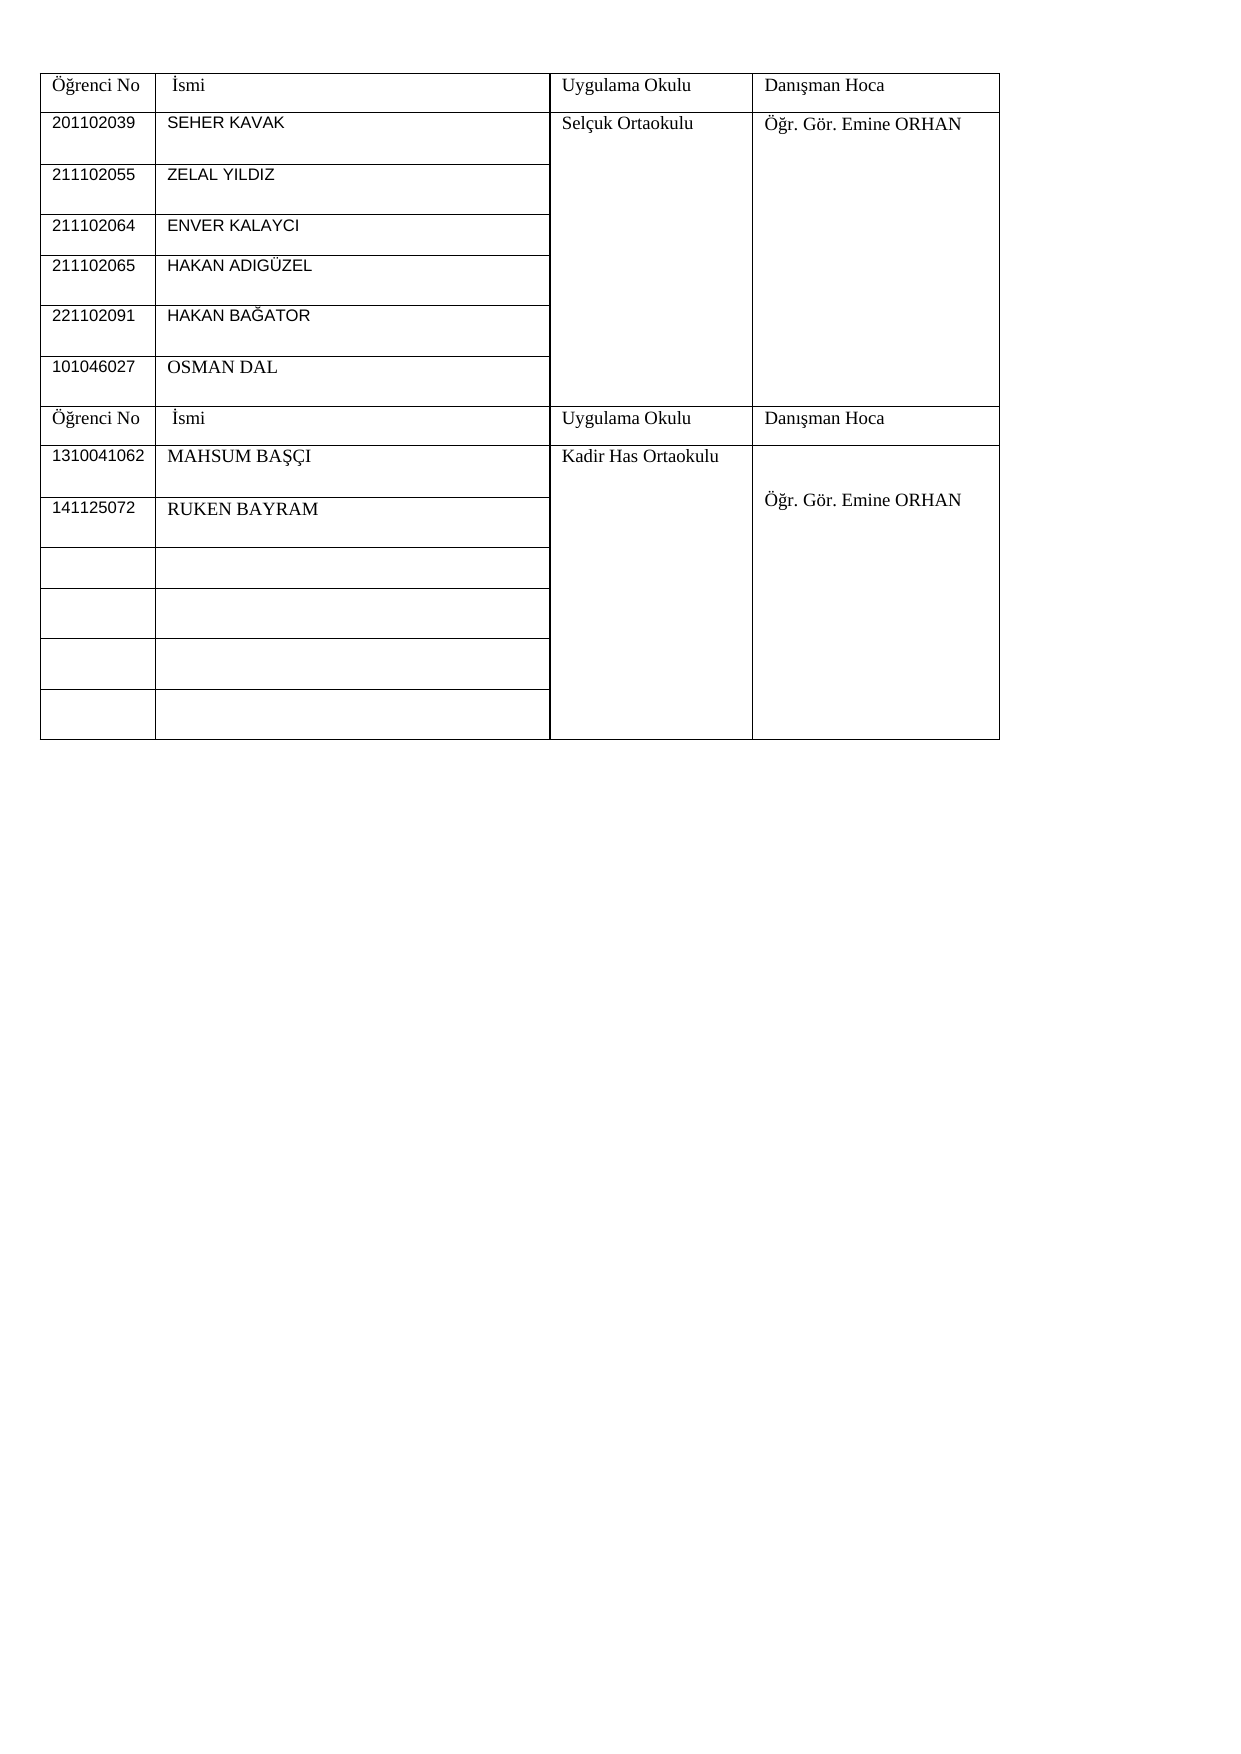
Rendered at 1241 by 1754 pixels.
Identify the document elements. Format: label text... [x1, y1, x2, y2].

table_header Uygulama Okulu [551, 74, 752, 112]
table_cell OSMAN DAL [156, 357, 549, 406]
table_cell Uygulama Okulu [551, 407, 752, 444]
table_cell [41, 548, 155, 588]
table_cell 101046027 [41, 357, 155, 406]
table_cell Öğr. Gör. Emine ORHAN [753, 113, 999, 406]
table_cell SEHER KAVAK [156, 113, 549, 164]
table_cell Öğr. Gör. Emine ORHAN [753, 446, 999, 739]
table_cell [156, 639, 549, 688]
table_cell [41, 639, 155, 688]
table_cell 211102065 [41, 256, 155, 305]
table_cell ZELAL YILDIZ [156, 165, 549, 214]
table_cell ENVER KALAYCI [156, 215, 549, 255]
table_header Öğrenci No [41, 74, 155, 112]
table_cell [156, 548, 549, 588]
table_cell [156, 589, 549, 638]
table_header Danışman Hoca [753, 74, 999, 112]
table_cell İsmi [156, 407, 549, 444]
table_cell HAKAN ADIGÜZEL [156, 256, 549, 305]
table_cell 211102064 [41, 215, 155, 255]
table_cell [41, 589, 155, 638]
table_cell MAHSUM BAŞÇI [156, 446, 549, 497]
table_cell 221102091 [41, 306, 155, 356]
table_cell 201102039 [41, 113, 155, 164]
table_cell Danışman Hoca [753, 407, 999, 444]
table_cell [156, 690, 549, 739]
table_cell 141125072 [41, 498, 155, 547]
table_cell RUKEN BAYRAM [156, 498, 549, 547]
table_cell HAKAN BAĞATOR [156, 306, 549, 356]
table_cell Kadir Has Ortaokulu [551, 446, 752, 739]
table_cell Selçuk Ortaokulu [551, 113, 752, 406]
table_cell [41, 690, 155, 739]
table_header İsmi [156, 74, 549, 112]
table_cell 1310041062 [41, 446, 155, 497]
table_cell Öğrenci No [41, 407, 155, 444]
table_cell 211102055 [41, 165, 155, 214]
